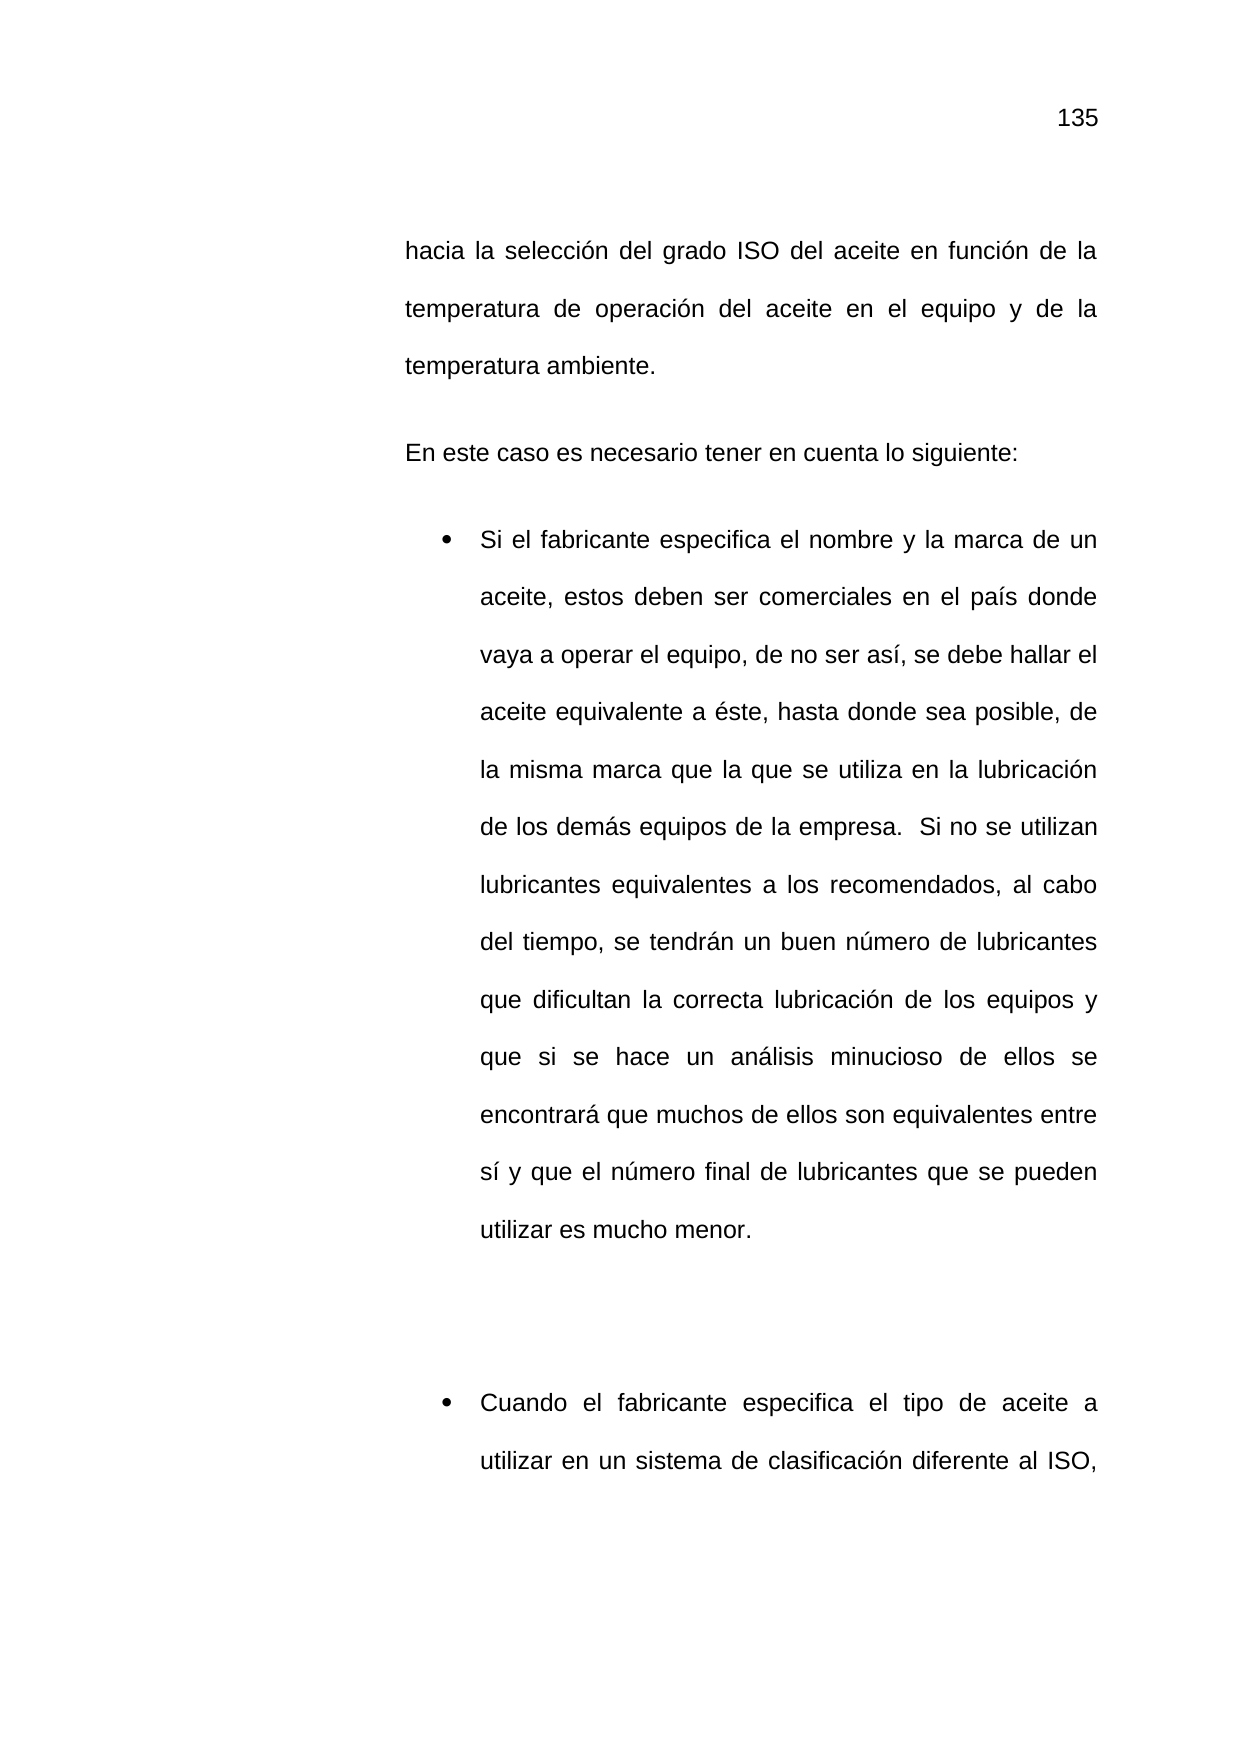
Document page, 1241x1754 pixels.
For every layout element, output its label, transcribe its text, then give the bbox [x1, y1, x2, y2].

text En este caso es necesario tener en cuenta lo siguiente: [405, 438, 1098, 467]
list Si el fabricante especifica el nombre y la marca de un aceite, estos deben ser comerciales en el país donde vaya a operar el equipo, de no ser así, se debe hallar el aceite equivalente a éste, hasta donde sea posible, de la misma marca que la que se utiliza en la lubricación de los demás equipos de la empresa. Si no se utilizan lubricantes equivalentes a los recomendados, al cabo del tiempo, se tendrán un buen número de lubricantes que dificultan la correcta lubricación de los equipos y que si se hace un análisis minucioso de ellos se encontrará que muchos de ellos son equivalentes entre sí y que el número final de lubricantes que se pueden utilizar es mucho menor. [442, 524, 1098, 1243]
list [442, 1388, 1098, 1474]
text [405, 236, 1098, 380]
